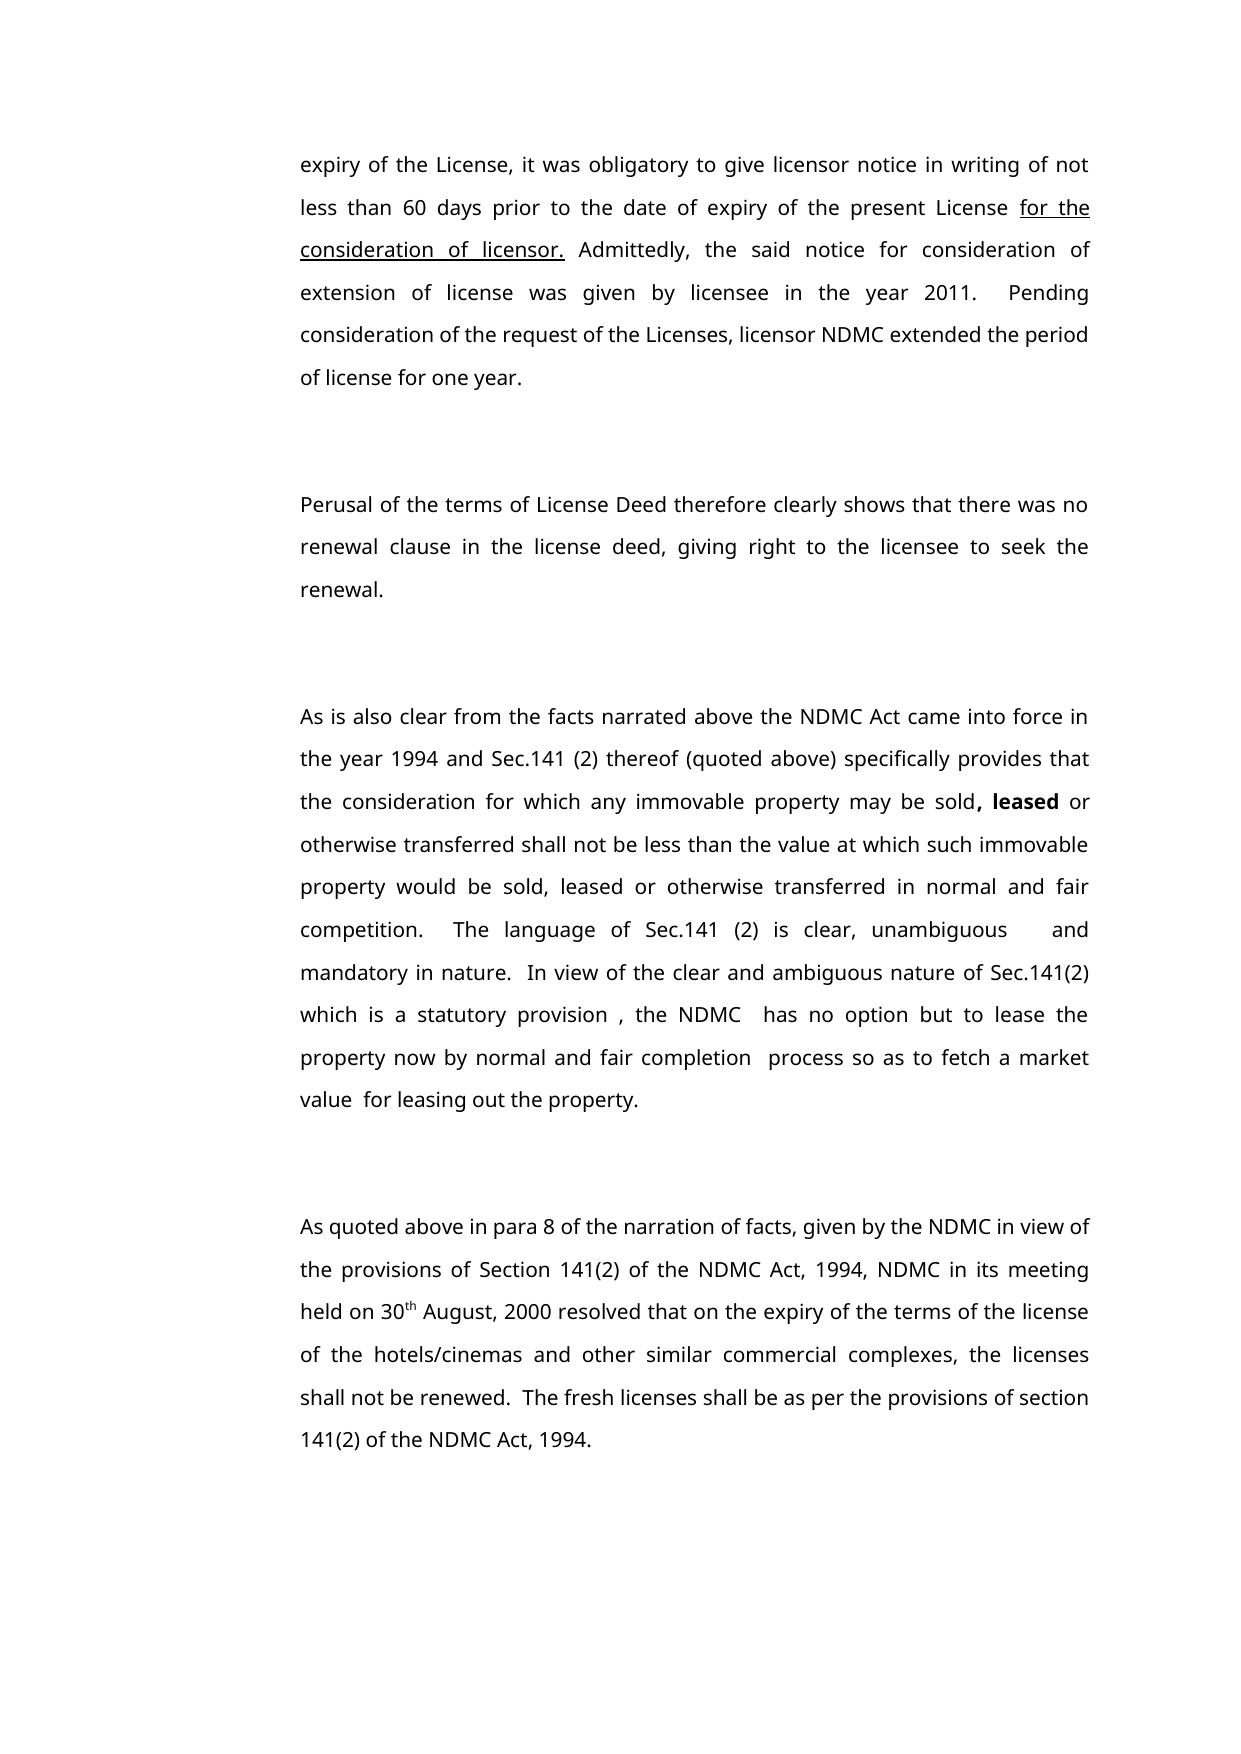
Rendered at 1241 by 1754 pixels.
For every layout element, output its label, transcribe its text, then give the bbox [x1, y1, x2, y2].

text As quoted above in para 8 of the narration of facts, given by the NDMC in view of the provisions of Section 141(2) of the NDMC Act, 1994, NDMC in its meeting held on 30th August, 2000 resolved that on the expiry of the terms of the license of the hotels/cinemas and other similar commercial complexes, the licenses shall not be renewed. The fresh licenses shall be as per the provisions of section 141(2) of the NDMC Act, 1994. [300, 1212, 1090, 1454]
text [150, 150, 1090, 391]
text Perusal of the terms of License Deed therefore clearly shows that there was no renewal clause in the license deed, giving right to the licensee to seek the renewal. [300, 490, 1090, 603]
text As is also clear from the facts narrated above the NDMC Act came into force in the year 1994 and Sec.141 (2) thereof (quoted above) specifically provides that the consideration for which any immovable property may be sold, leased or otherwise transferred shall not be less than the value at which such immovable property would be sold, leased or otherwise transferred in normal and fair competition. The language of Sec.141 (2) is clear, unambiguous and mandatory in nature. In view of the clear and ambiguous nature of Sec.141(2) which is a statutory provision , the NDMC has no option but to lease the property now by normal and fair completion process so as to fetch a market value for leasing out the property. [300, 702, 1090, 1114]
